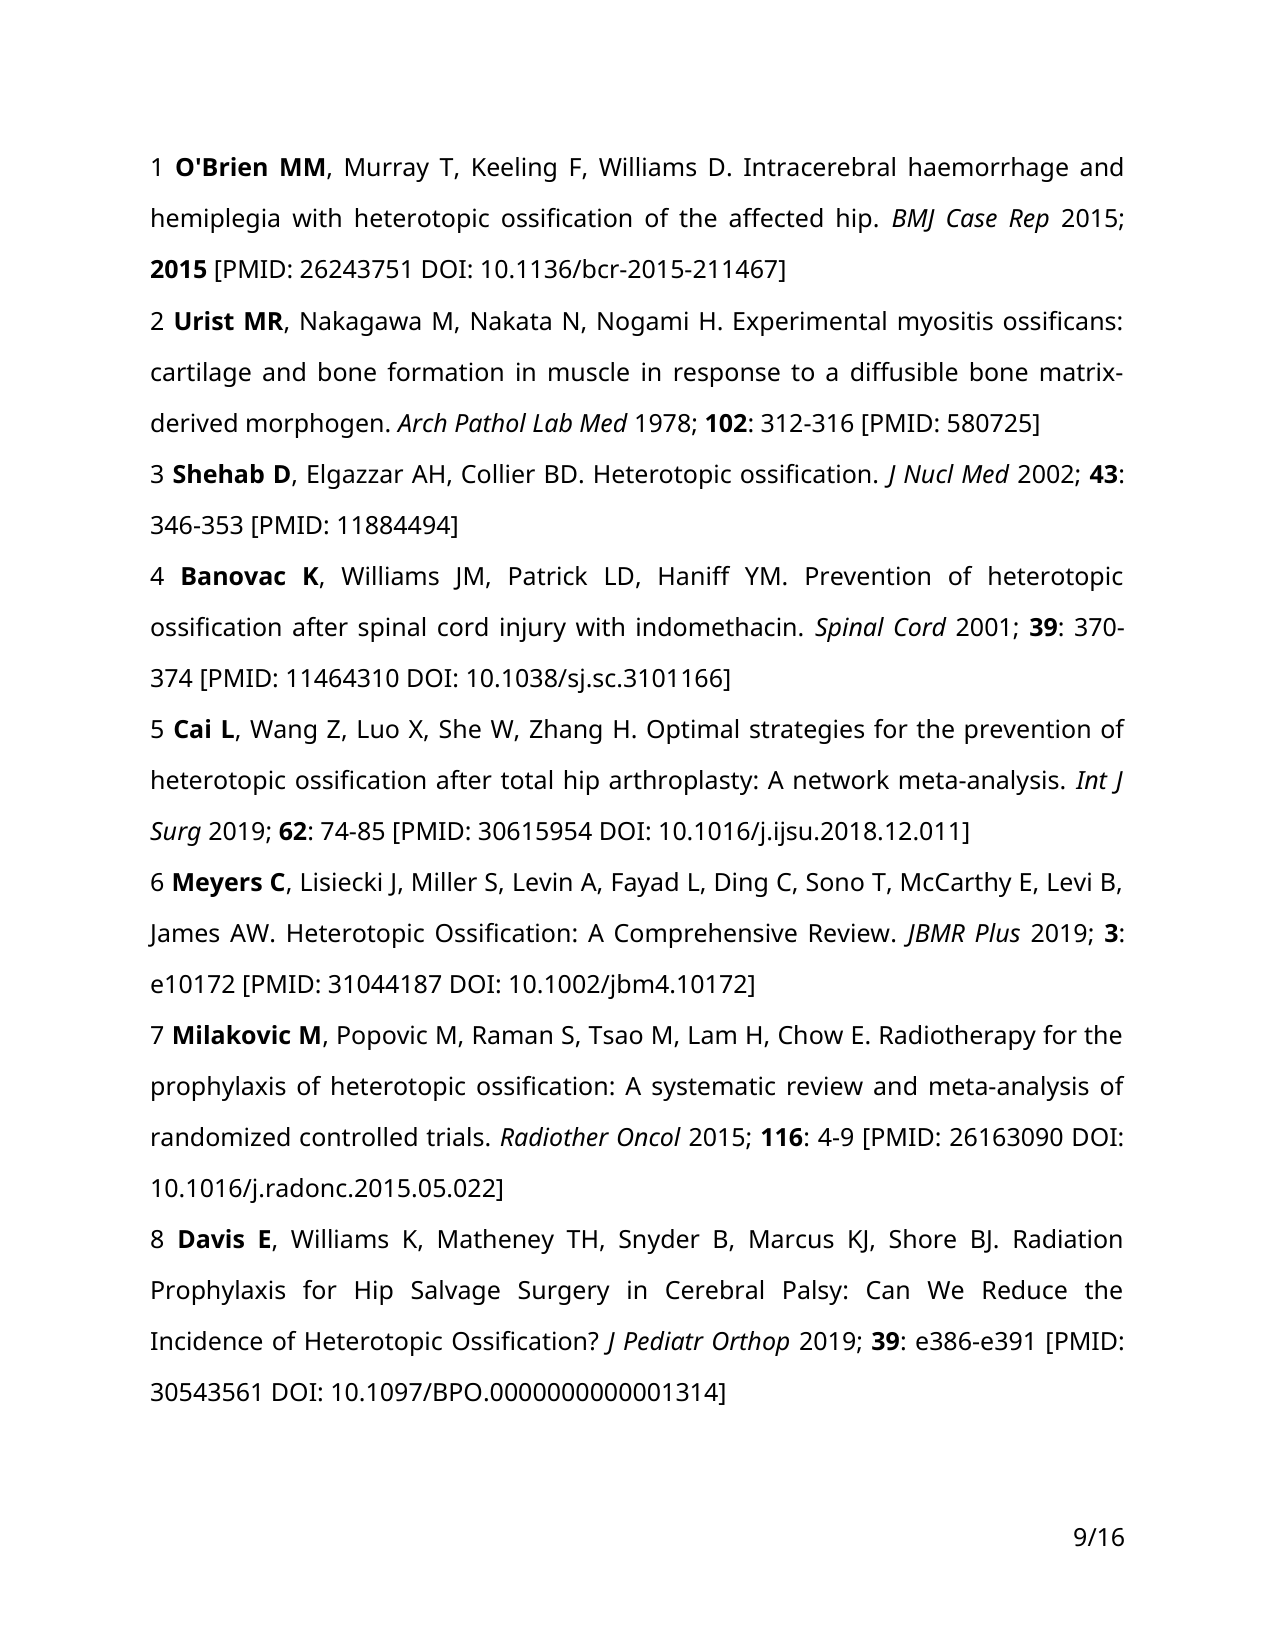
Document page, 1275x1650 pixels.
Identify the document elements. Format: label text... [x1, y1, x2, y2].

text 6 Meyers C, Lisiecki J, Miller S, Levin A, Fayad L, Ding C, Sono T, McCarthy E, Levi B, James AW. Heterotopic Ossification: A Comprehensive Review. JBMR Plus 2019; 3: e10172 [PMID: 31044187 DOI: 10.1002/jbm4.10172] [150, 864, 1125, 1001]
text 2 Urist MR, Nakagawa M, Nakata N, Nogami H. Experimental myositis ossificans: cartilage and bone formation in muscle in response to a diffusible bone matrix-derived morphogen. Arch Pathol Lab Med 1978; 102: 312-316 [PMID: 580725] [150, 303, 1125, 439]
text 8 Davis E, Williams K, Matheney TH, Snyder B, Marcus KJ, Shore BJ. Radiation Prophylaxis for Hip Salvage Surgery in Cerebral Palsy: Can We Reduce the Incidence of Heterotopic Ossification? J Pediatr Orthop 2019; 39: e386-e391 [PMID: 30543561 DOI: 10.1097/BPO.0000000000001314] [150, 1222, 1125, 1409]
text 1 O'Brien MM, Murray T, Keeling F, Williams D. Intracerebral haemorrhage and hemiplegia with heterotopic ossification of the affected hip. BMJ Case Rep 2015; 2015 [PMID: 26243751 DOI: 10.1136/bcr-2015-211467] [150, 150, 1125, 286]
text 5 Cai L, Wang Z, Luo X, She W, Zhang H. Optimal strategies for the prevention of heterotopic ossification after total hip arthroplasty: A network meta-analysis. Int J Surg 2019; 62: 74-85 [PMID: 30615954 DOI: 10.1016/j.ijsu.2018.12.011] [150, 711, 1125, 848]
text 3 Shehab D, Elgazzar AH, Collier BD. Heterotopic ossification. J Nucl Med 2002; 43: 346-353 [PMID: 11884494] [150, 456, 1125, 541]
text 7 Milakovic M, Popovic M, Raman S, Tsao M, Lam H, Chow E. Radiotherapy for the prophylaxis of heterotopic ossification: A systematic review and meta-analysis of randomized controlled trials. Radiother Oncol 2015; 116: 4-9 [PMID: 26163090 DOI: 10.1016/j.radonc.2015.05.022] [150, 1018, 1125, 1205]
text 4 Banovac K, Williams JM, Patrick LD, Haniff YM. Prevention of heterotopic ossification after spinal cord injury with indomethacin. Spinal Cord 2001; 39: 370-374 [PMID: 11464310 DOI: 10.1038/sj.sc.3101166] [150, 558, 1125, 694]
